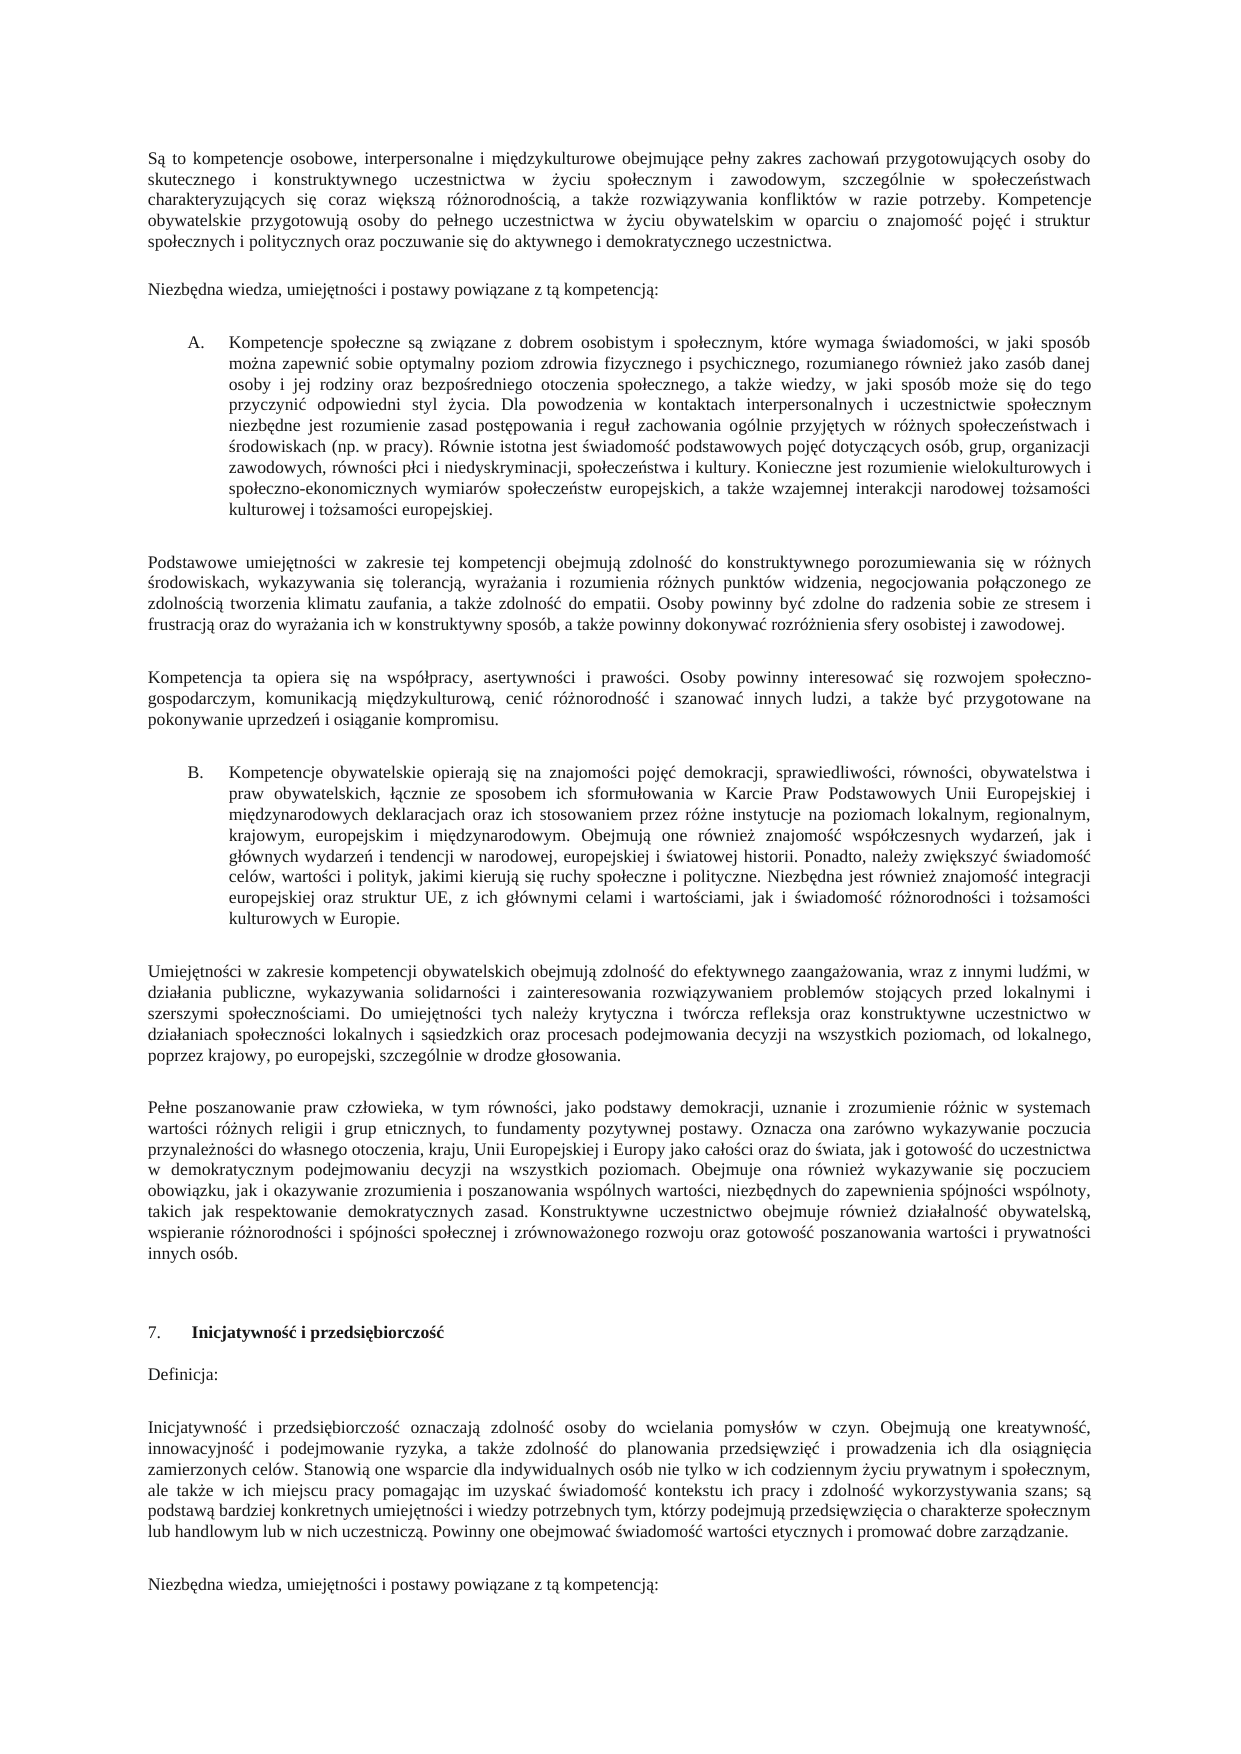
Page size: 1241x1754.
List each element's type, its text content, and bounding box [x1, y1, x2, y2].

text Definicja: [148, 1364, 1093, 1384]
text Niezbędna wiedza, umiejętności i postawy powiązane z tą kompetencją: [148, 279, 1093, 299]
text 7. Inicjatywność i przedsiębiorczość [148, 1322, 1093, 1342]
list Kompetencje społeczne są związane z dobrem osobistym i społecznym, które wymaga świadomości, w jaki sposób można zapewnić sobie optymalny poziom zdrowia fizycznego i psychicznego, rozumianego również jako zasób danej osoby i jej rodziny oraz bezpośredniego otoczenia społecznego, a także wiedzy, w jaki sposób może się do tego przyczynić odpowiedni styl życia. Dla powodzenia w kontaktach interpersonalnych i uczestnictwie społecznym niezbędne jest rozumienie zasad postępowania i reguł zachowania ogólnie przyjętych w różnych społeczeństwach i środowiskach (np. w pracy). Równie istotna jest świadomość podstawowych pojęć dotyczących osób, grup, organizacji zawodowych, równości płci i niedyskryminacji, społeczeństwa i kultury. Konieczne jest rozumienie wielokulturowych i społeczno-ekonomicznych wymiarów społeczeństw europejskich, a także wzajemnej interakcji narodowej tożsamości kulturowej i tożsamości europejskiej. [187, 332, 1093, 519]
text Kompetencja ta opiera się na współpracy, asertywności i prawości. Osoby powinny interesować się rozwojem społeczno-gospodarczym, komunikacją międzykulturową, cenić różnorodność i szanować innych ludzi, a także być przygotowane na pokonywanie uprzedzeń i osiąganie kompromisu. [148, 667, 1093, 729]
list Kompetencje obywatelskie opierają się na znajomości pojęć demokracji, sprawiedliwości, równości, obywatelstwa i praw obywatelskich, łącznie ze sposobem ich sformułowania w Karcie Praw Podstawowych Unii Europejskiej i międzynarodowych deklaracjach oraz ich stosowaniem przez różne instytucje na poziomach lokalnym, regionalnym, krajowym, europejskim i międzynarodowym. Obejmują one również znajomość współczesnych wydarzeń, jak i głównych wydarzeń i tendencji w narodowej, europejskiej i światowej historii. Ponadto, należy zwiększyć świadomość celów, wartości i polityk, jakimi kierują się ruchy społeczne i polityczne. Niezbędna jest również znajomość integracji europejskiej oraz struktur UE, z ich głównymi celami i wartościami, jak i świadomość różnorodności i tożsamości kulturowych w Europie. [187, 762, 1093, 928]
text Są to kompetencje osobowe, interpersonalne i międzykulturowe obejmujące pełny zakres zachowań przygotowujących osoby do skutecznego i konstruktywnego uczestnictwa w życiu społecznym i zawodowym, szczególnie w społeczeństwach charakteryzujących się coraz większą różnorodnością, a także rozwiązywania konfliktów w razie potrzeby. Kompetencje obywatelskie przygotowują osoby do pełnego uczestnictwa w życiu obywatelskim w oparciu o znajomość pojęć i struktur społecznych i politycznych oraz poczuwanie się do aktywnego i demokratycznego uczestnictwa. [148, 148, 1093, 251]
text Inicjatywność i przedsiębiorczość oznaczają zdolność osoby do wcielania pomysłów w czyn. Obejmują one kreatywność, innowacyjność i podejmowanie ryzyka, a także zdolność do planowania przedsięwzięć i prowadzenia ich dla osiągnięcia zamierzonych celów. Stanowią one wsparcie dla indywidualnych osób nie tylko w ich codziennym życiu prywatnym i społecznym, ale także w ich miejscu pracy pomagając im uzyskać świadomość kontekstu ich pracy i zdolność wykorzystywania szans; są podstawą bardziej konkretnych umiejętności i wiedzy potrzebnych tym, którzy podejmują przedsięwzięcia o charakterze społecznym lub handlowym lub w nich uczestniczą. Powinny one obejmować świadomość wartości etycznych i promować dobre zarządzanie. [148, 1417, 1093, 1541]
text Pełne poszanowanie praw człowieka, w tym równości, jako podstawy demokracji, uznanie i zrozumienie różnic w systemach wartości różnych religii i grup etnicznych, to fundamenty pozytywnej postawy. Oznacza ona zarówno wykazywanie poczucia przynależności do własnego otoczenia, kraju, Unii Europejskiej i Europy jako całości oraz do świata, jak i gotowość do uczestnictwa w demokratycznym podejmowaniu decyzji na wszystkich poziomach. Obejmuje ona również wykazywanie się poczuciem obowiązku, jak i okazywanie zrozumienia i poszanowania wspólnych wartości, niezbędnych do zapewnienia spójności wspólnoty, takich jak respektowanie demokratycznych zasad. Konstruktywne uczestnictwo obejmuje również działalność obywatelską, wspieranie różnorodności i spójności społecznej i zrównoważonego rozwoju oraz gotowość poszanowania wartości i prywatności innych osób. [148, 1097, 1093, 1263]
text Umiejętności w zakresie kompetencji obywatelskich obejmują zdolność do efektywnego zaangażowania, wraz z innymi ludźmi, w działania publiczne, wykazywania solidarności i zainteresowania rozwiązywaniem problemów stojących przed lokalnymi i szerszymi społecznościami. Do umiejętności tych należy krytyczna i twórcza refleksja oraz konstruktywne uczestnictwo w działaniach społeczności lokalnych i sąsiedzkich oraz procesach podejmowania decyzji na wszystkich poziomach, od lokalnego, poprzez krajowy, po europejski, szczególnie w drodze głosowania. [148, 961, 1093, 1065]
text Podstawowe umiejętności w zakresie tej kompetencji obejmują zdolność do konstruktywnego porozumiewania się w różnych środowiskach, wykazywania się tolerancją, wyrażania i rozumienia różnych punktów widzenia, negocjowania połączonego ze zdolnością tworzenia klimatu zaufania, a także zdolność do empatii. Osoby powinny być zdolne do radzenia sobie ze stresem i frustracją oraz do wyrażania ich w konstruktywny sposób, a także powinny dokonywać rozróżnienia sfery osobistej i zawodowej. [148, 552, 1093, 634]
text Niezbędna wiedza, umiejętności i postawy powiązane z tą kompetencją: [148, 1574, 1093, 1594]
